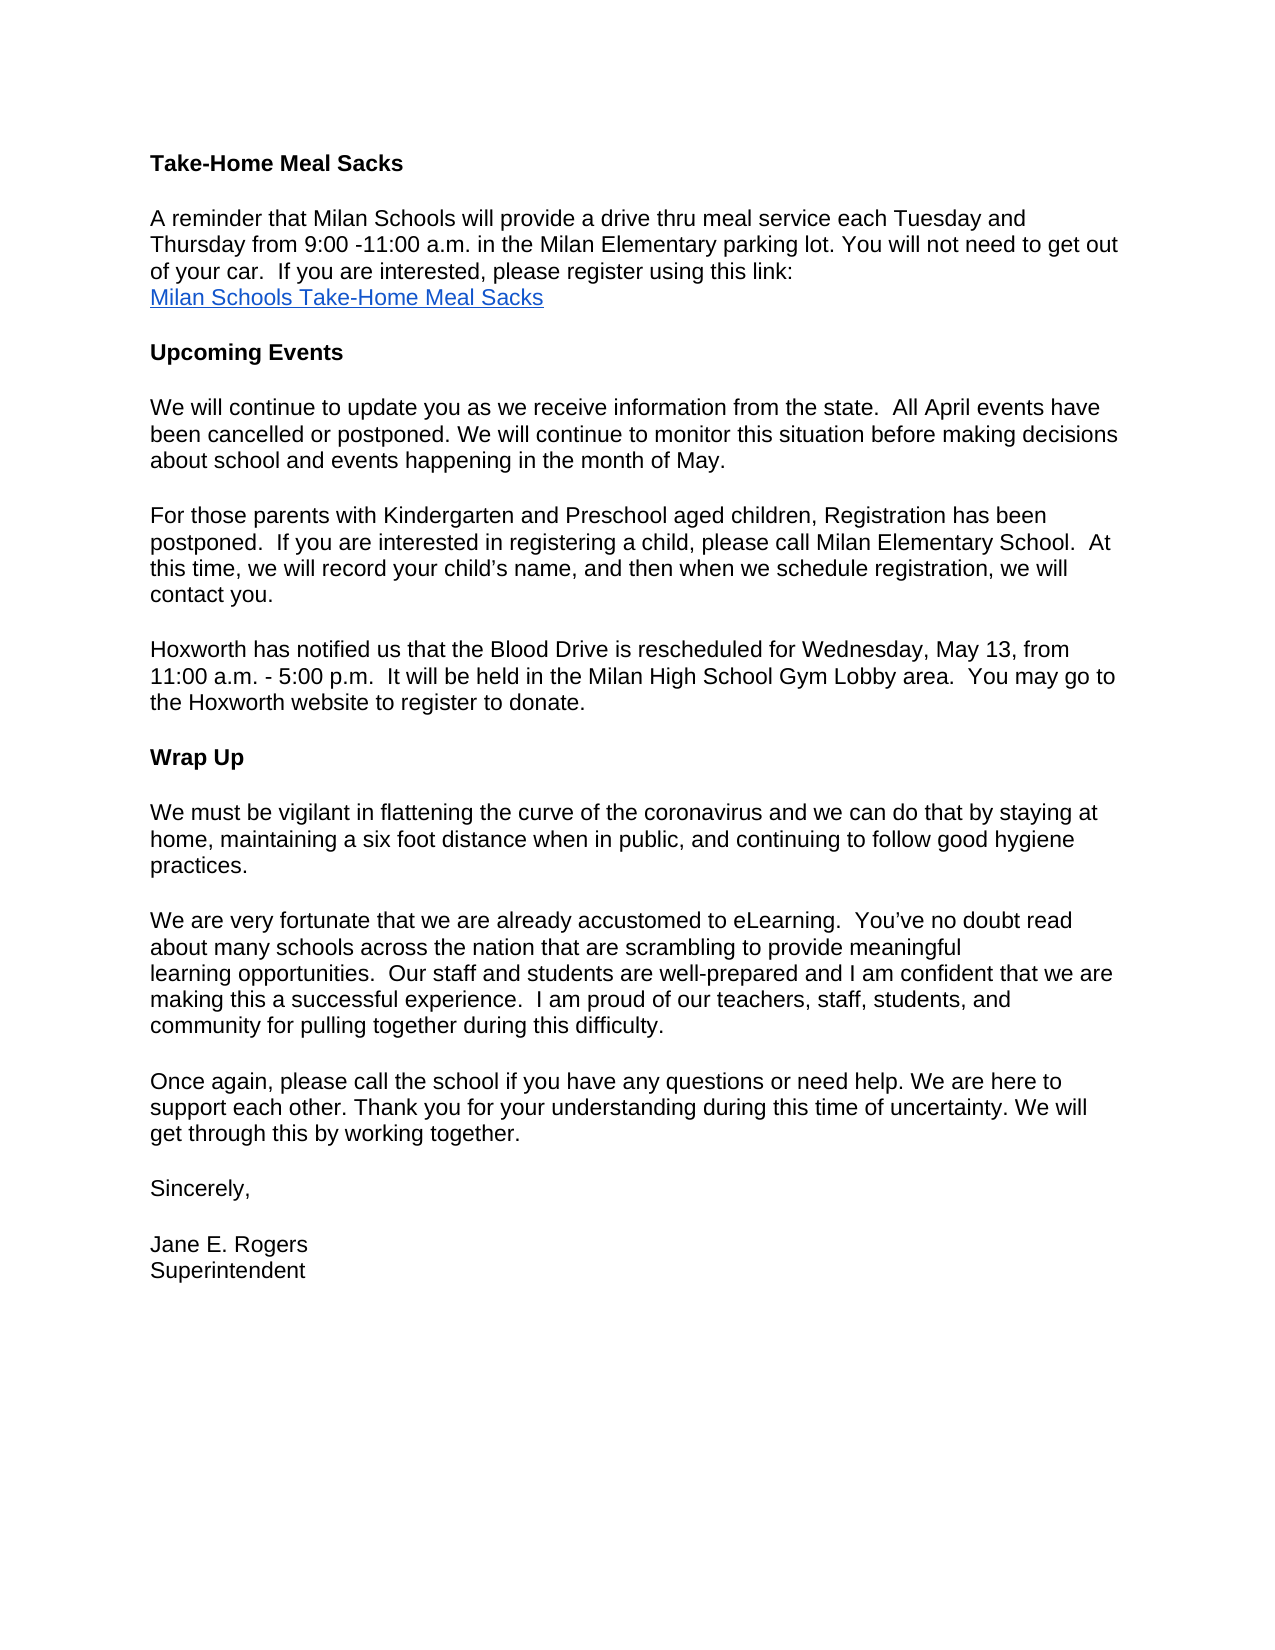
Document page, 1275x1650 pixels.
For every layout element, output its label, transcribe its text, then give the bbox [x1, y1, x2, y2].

text For those parents with Kindergarten and Preschool aged children, Registration has been postponed. If you are interested in registering a child, please call Milan Elementary School. At this time, we will record your child’s name, and then when we schedule registration, we will contact you. [150, 502, 1125, 608]
text Wrap Up [150, 744, 1125, 771]
text We will continue to update you as we receive information from the state. All April events have been cancelled or postponed. We will continue to monitor this situation before making decisions about school and events happening in the month of May. [150, 394, 1125, 473]
text Sincerely, [150, 1175, 1125, 1202]
text Hoxworth has notified us that the Blood Drive is rescheduled for Wednesday, May 13, from 11:00 a.m. - 5:00 p.m. It will be held in the Milan High School Gym Lobby area. You may go to the Hoxworth website to register to donate. [150, 636, 1125, 715]
text Take-Home Meal Sacks [150, 150, 1125, 176]
text Jane E. Rogers [150, 1231, 1125, 1257]
text A reminder that Milan Schools will provide a drive thru meal service each Tuesday and Thursday from 9:00 -11:00 a.m. in the Milan Elementary parking lot. You will not need to get out of your car. If you are interested, please register using this link: [150, 205, 1125, 284]
text We are very fortunate that we are already accustomed to eLearning. You’ve no doubt read about many schools across the nation that are scrambling to provide meaningful learning opportunities. Our staff and students are well-prepared and I am confident that we are making this a successful experience. I am proud of our teachers, staff, students, and community for pulling together during this difficulty. [150, 907, 1125, 1039]
text Once again, please call the school if you have any questions or need help. We are here to support each other. Thank you for your understanding during this time of uncertainty. We will get through this by working together. [150, 1068, 1125, 1147]
text Milan Schools Take-Home Meal Sacks [150, 284, 1125, 311]
text Superintendent [150, 1257, 1125, 1283]
text Upcoming Events [150, 339, 1125, 366]
text We must be vigilant in flattening the curve of the coronavirus and we can do that by staying at home, maintaining a six foot distance when in public, and continuing to follow good hygiene practices. [150, 799, 1125, 878]
